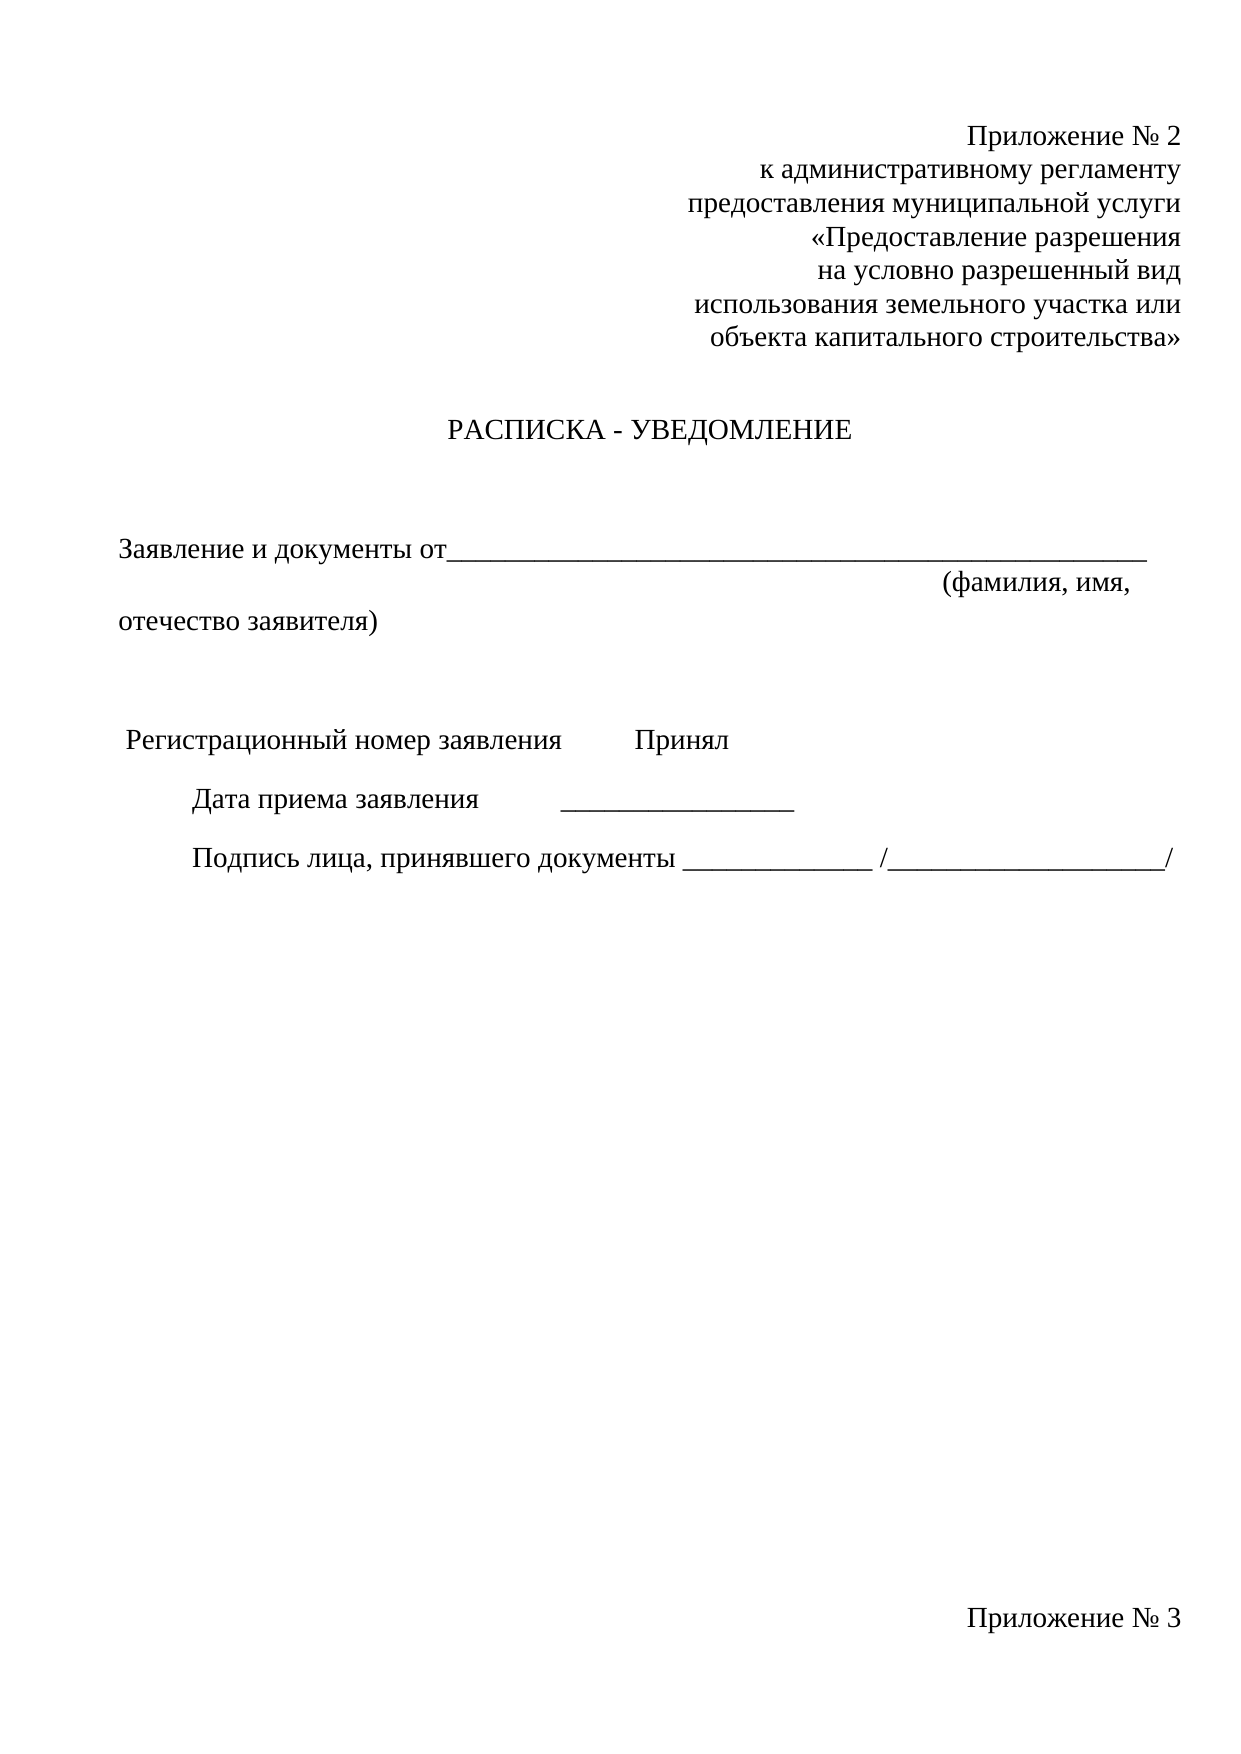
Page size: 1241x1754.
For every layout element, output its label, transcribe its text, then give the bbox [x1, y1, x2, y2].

text предоставления муниципальной услуги [118, 185, 1181, 219]
text Подпись лица, принявшего документы _____________ /___________________/ [118, 841, 1181, 874]
text к административному регламенту [118, 152, 1181, 185]
text РАСПИСКА - УВЕДОМЛЕНИЕ [118, 412, 1181, 446]
text Приложение № 2 [118, 118, 1181, 152]
text (фамилия, имя, отечество заявителя) [118, 564, 1181, 637]
text Регистрационный номер заявления Принял [118, 722, 1181, 755]
text «Предоставление разрешения [118, 219, 1181, 252]
text Дата приема заявления ________________ [118, 781, 1181, 815]
text на условно разрешенный вид [118, 252, 1181, 286]
text объекта капитального строительства» [118, 319, 1181, 353]
text Заявление и документы от________________________________________________ [118, 531, 1181, 564]
text Приложение № 3 [118, 1601, 1181, 1634]
text использования земельного участка или [118, 286, 1181, 319]
